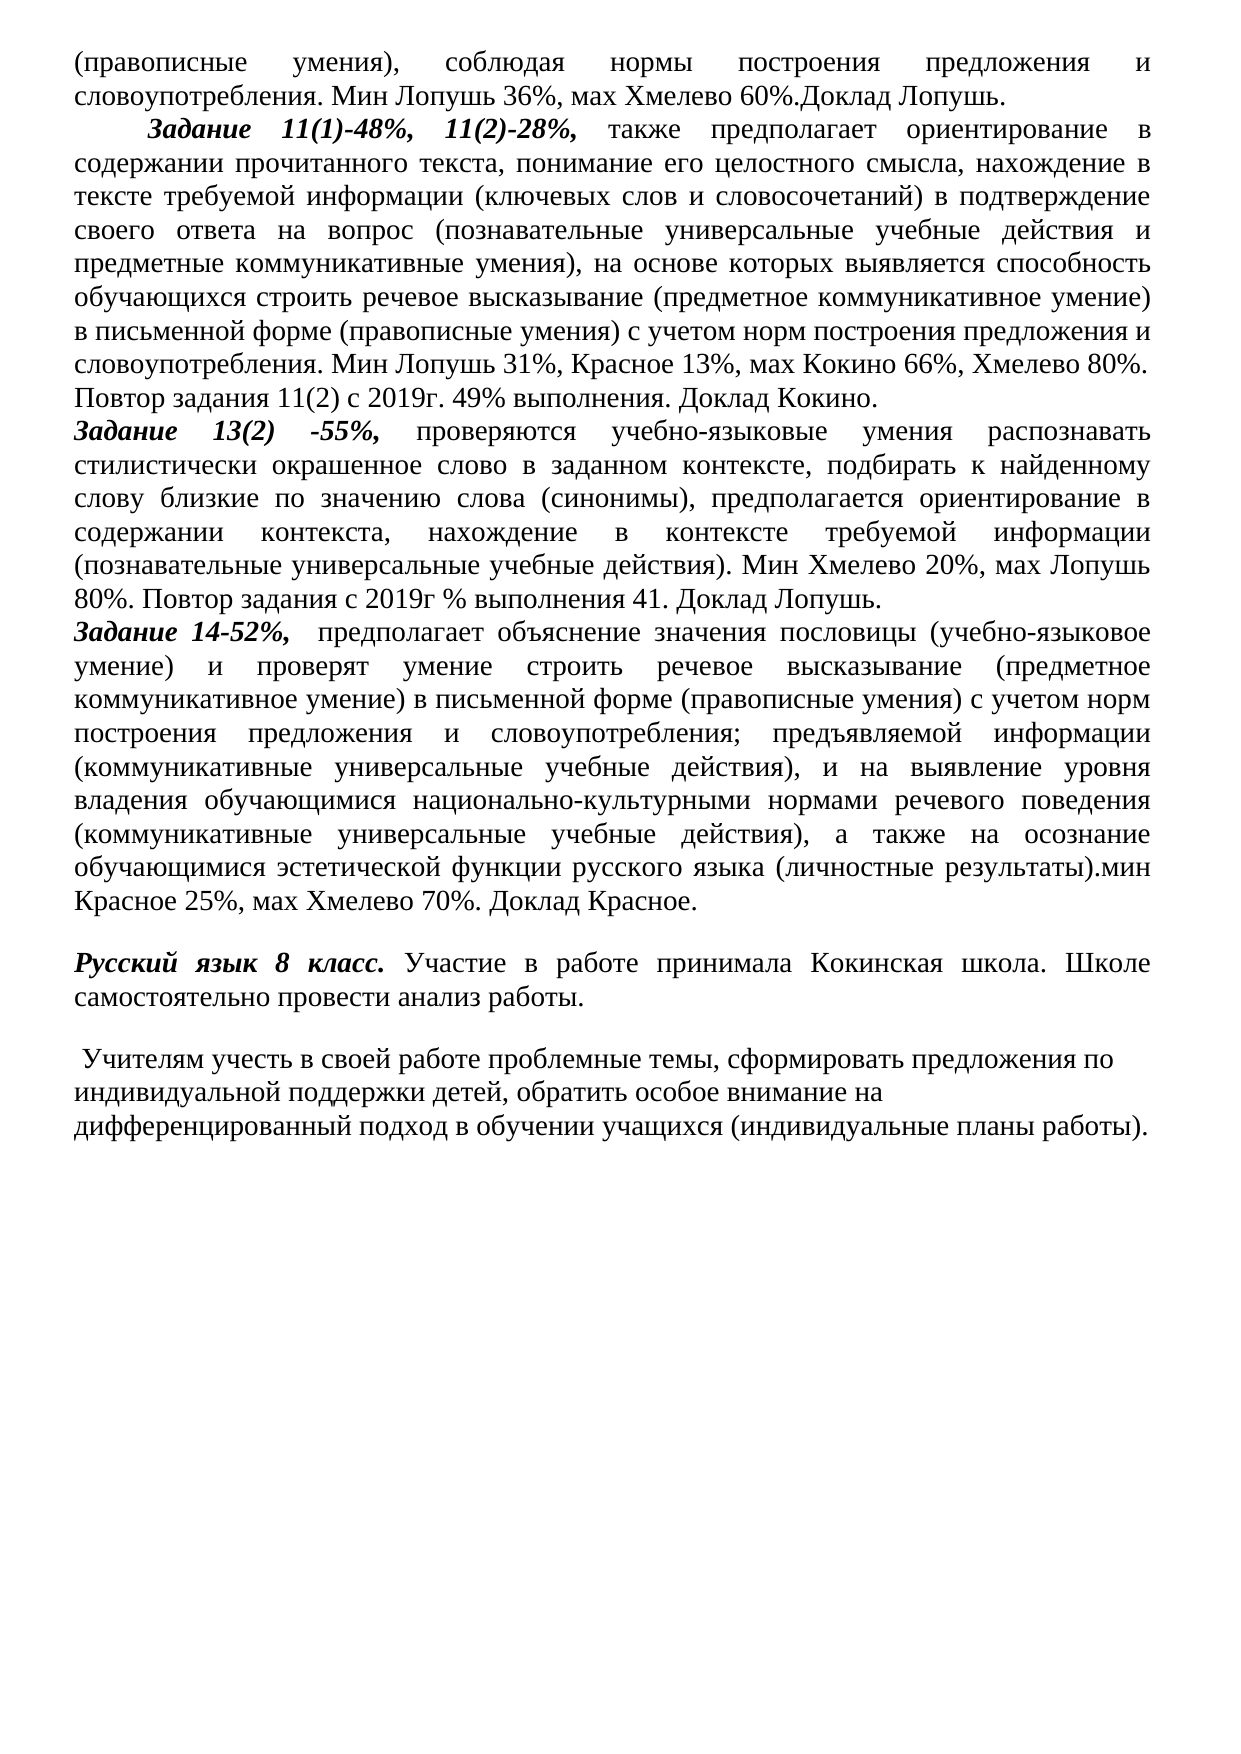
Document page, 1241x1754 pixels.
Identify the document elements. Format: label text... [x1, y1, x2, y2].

text Русский язык 8 класс. Участие в работе принимала Кокинская школа. Школе самостоятельно провести анализ работы. [74, 945, 1152, 1012]
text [74, 44, 1152, 111]
text Повтор задания 11(2) с 2019г. 49% выполнения. Доклад Кокино. [74, 380, 1152, 413]
text Учителям учесть в своей работе проблемные темы, сформировать предложения по индивидуальной поддержки детей, обратить особое внимание на дифференцированный подход в обучении учащихся (индивидуальные планы работы). [74, 1041, 1152, 1142]
text Задание 14-52%, предполагает объяснение значения пословицы (учебно-языковое умение) и проверят умение строить речевое высказывание (предметное коммуникативное умение) в письменной форме (правописные умения) с учетом норм построения предложения и словоупотребления; предъявляемой информации (коммуникативные универсальные учебные действия), и на выявление уровня владения обучающимися национально-культурными нормами речевого поведения (коммуникативные универсальные учебные действия), а также на осознание обучающимися эстетической функции русского языка (личностные результаты).мин Красное 25%, мах Хмелево 70%. Доклад Красное. [74, 614, 1152, 916]
text Задание 11(1)-48%, 11(2)-28%, также предполагает ориентирование в содержании прочитанного текста, понимание его целостного смысла, нахождение в тексте требуемой информации (ключевых слов и словосочетаний) в подтверждение своего ответа на вопрос (познавательные универсальные учебные действия и предметные коммуникативные умения), на основе которых выявляется способность обучающихся строить речевое высказывание (предметное коммуникативное умение) в письменной форме (правописные умения) с учетом норм построения предложения и словоупотребления. Мин Лопушь 31%, Красное 13%, мах Кокино 66%, Хмелево 80%. [74, 111, 1152, 380]
text Задание 13(2) -55%, проверяются учебно-языковые умения распознавать стилистически окрашенное слово в заданном контексте, подбирать к найденному слову близкие по значению слова (синонимы), предполагается ориентирование в содержании контекста, нахождение в контексте требуемой информации (познавательные универсальные учебные действия). Мин Хмелево 20%, мах Лопушь 80%. Повтор задания с 2019г % выполнения 41. Доклад Лопушь. [74, 413, 1152, 614]
